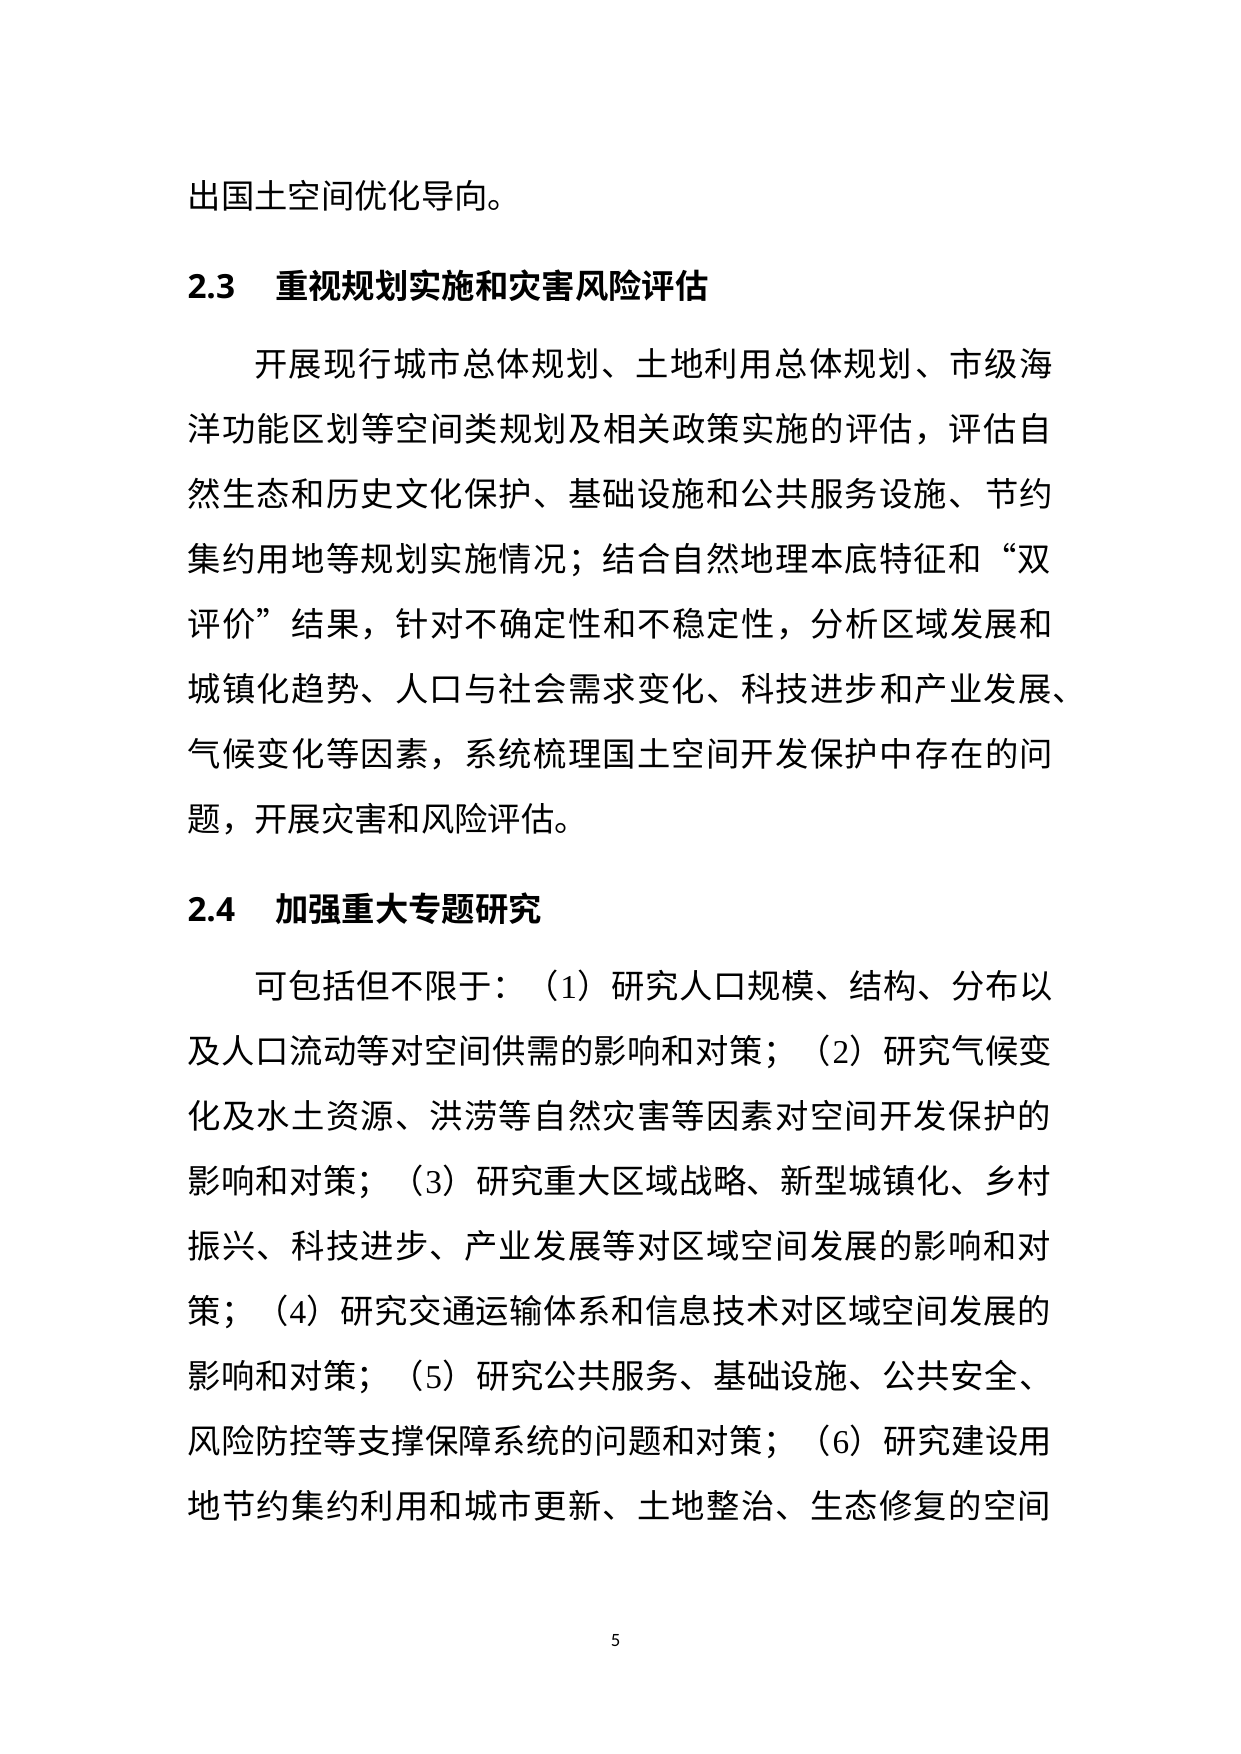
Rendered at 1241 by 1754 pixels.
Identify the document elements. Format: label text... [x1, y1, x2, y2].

text 开展现行城市总体规划、土地利用总体规划、市级海洋功能区划等空间类规划及相关政策实施的评估，评估自然生态和历史文化保护、基础设施和公共服务设施、节约集约用地等规划实施情况；结合自然地理本底特征和“双评价”结果，针对不确定性和不稳定性，分析区域发展和城镇化趋势、人口与社会需求变化、科技进步和产业发展、气候变化等因素，系统梳理国土空间开发保护中存在的问题，开展灾害和风险评估。 [187, 329, 1053, 849]
subtitle 重视规划实施和灾害风险评估 [187, 252, 1053, 317]
subtitle 加强重大专题研究 [187, 874, 1053, 939]
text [187, 952, 1053, 1537]
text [187, 162, 1053, 227]
